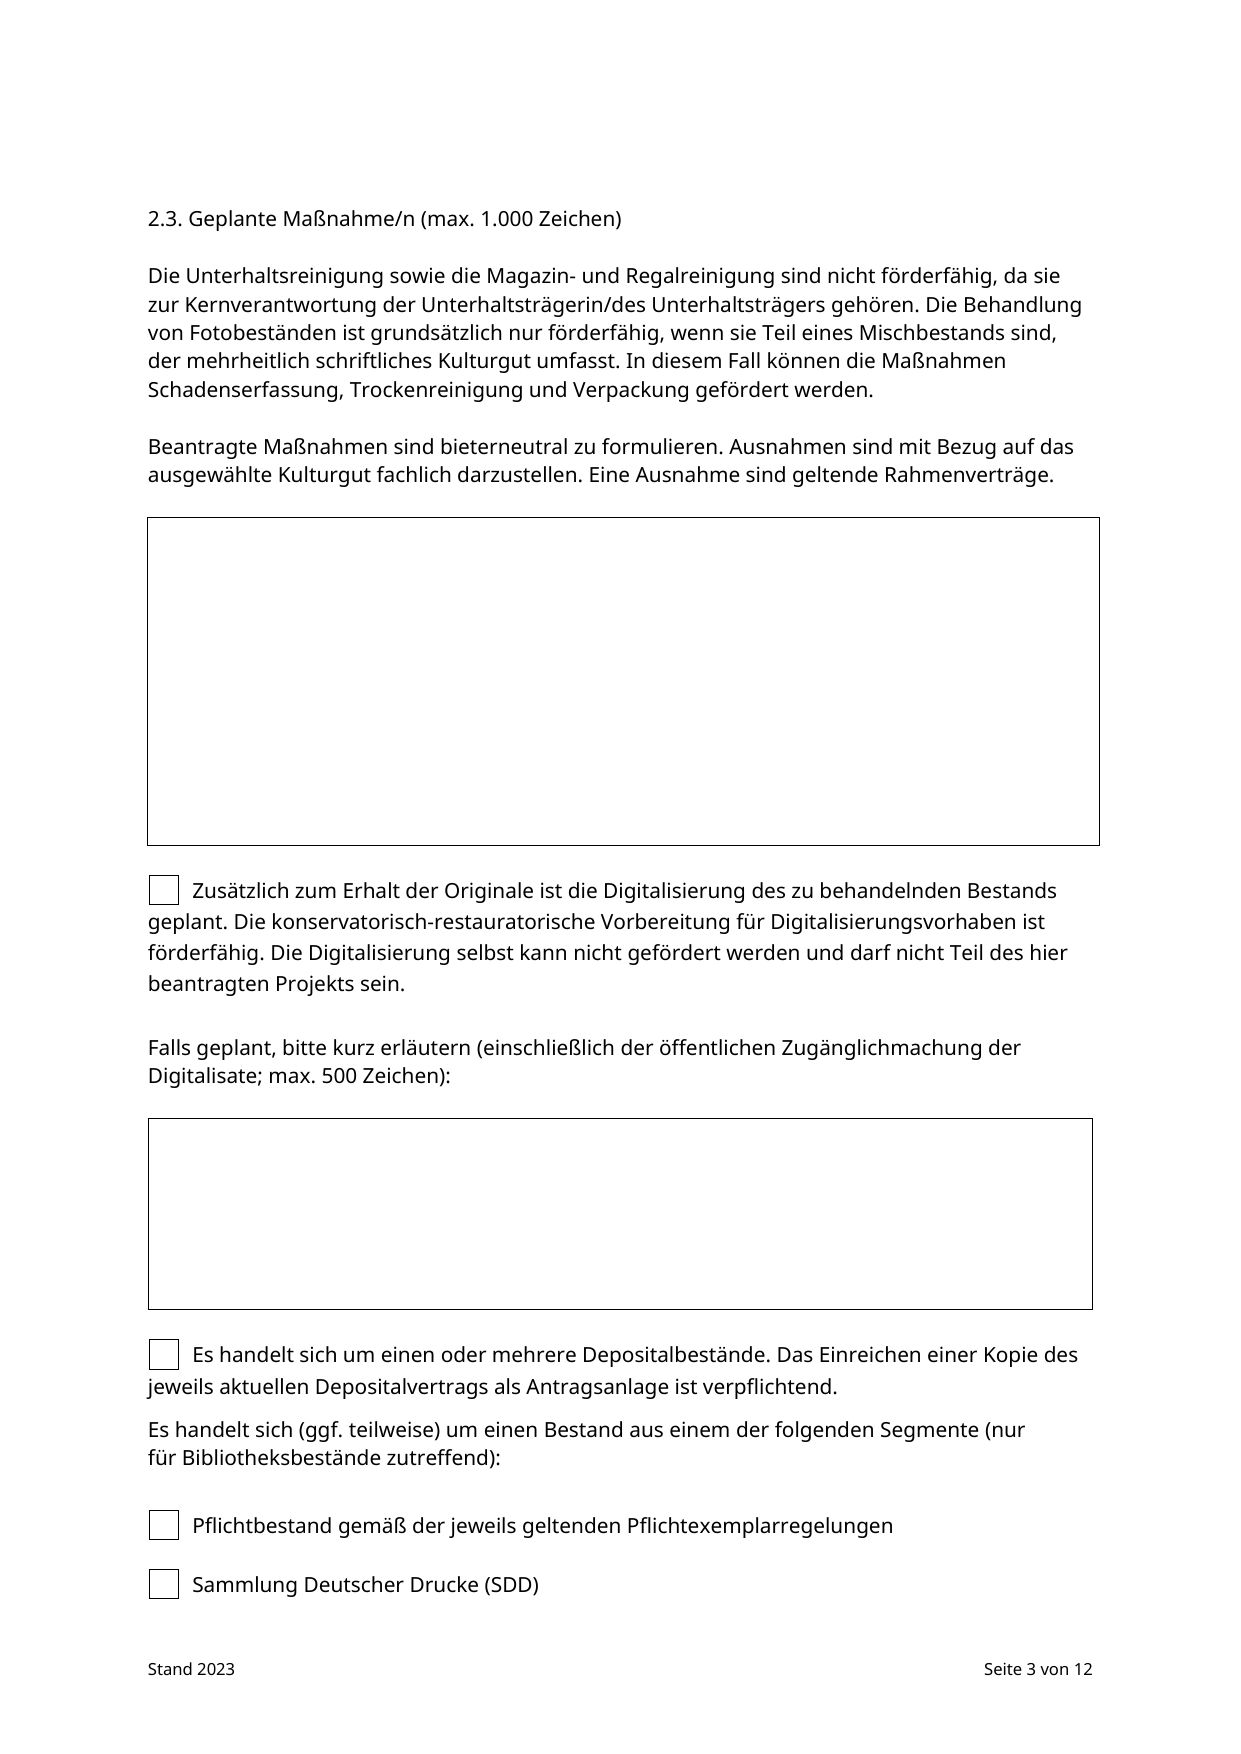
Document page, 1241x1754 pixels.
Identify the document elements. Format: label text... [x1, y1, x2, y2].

table_header [149, 1119, 1092, 1309]
text Die Unterhaltsreinigung sowie die Magazin- und Regalreinigung sind nicht förderfähig, da sie zur Kernverantwortung der Unterhaltsträgerin/des Unterhaltsträgers gehören. Die Behandlung von Fotobeständen ist grundsätzlich nur förderfähig, wenn sie Teil eines Mischbestands sind, der mehrheitlich schriftliches Kulturgut umfasst. In diesem Fall können die Maßnahmen Schadenserfassung, Trockenreinigung und Verpackung gefördert werden. [148, 261, 1093, 403]
table_header [148, 518, 1099, 844]
text Zusätzlich zum Erhalt der Originale ist die Digitalisierung des zu behandelnden Bestands geplant. Die konservatorisch-restauratorische Vorbereitung für Digitalisierungsvorhaben ist förderfähig. Die Digitalisierung selbst kann nicht gefördert werden und darf nicht Teil des hier beantragten Projekts sein. [148, 874, 1093, 997]
text Sammlung Deutscher Drucke (SDD) [148, 1568, 1093, 1599]
text Falls geplant, bitte kurz erläutern (einschließlich der öffentlichen Zugänglichmachung der Digitalisate; max. 500 Zeichen): [148, 1033, 1093, 1090]
text 2.3. Geplante Maßnahme/n (max. 1.000 Zeichen) [148, 204, 1093, 233]
text Pflichtbestand gemäß der jeweils geltenden Pflichtexemplarregelungen [148, 1509, 1093, 1541]
text Es handelt sich um einen oder mehrere Depositalbestände. Das Einreichen einer Kopie des jeweils aktuellen Depositalvertrags als Antragsanlage ist verpflichtend. [148, 1338, 1093, 1400]
text Beantragte Maßnahmen sind bieterneutral zu formulieren. Ausnahmen sind mit Bezug auf das ausgewählte Kulturgut fachlich darzustellen. Eine Ausnahme sind geltende Rahmenverträge. [148, 432, 1093, 489]
text Es handelt sich (ggf. teilweise) um einen Bestand aus einem der folgenden Segmente (nur für Bibliotheksbestände zutreffend): [148, 1415, 1055, 1472]
